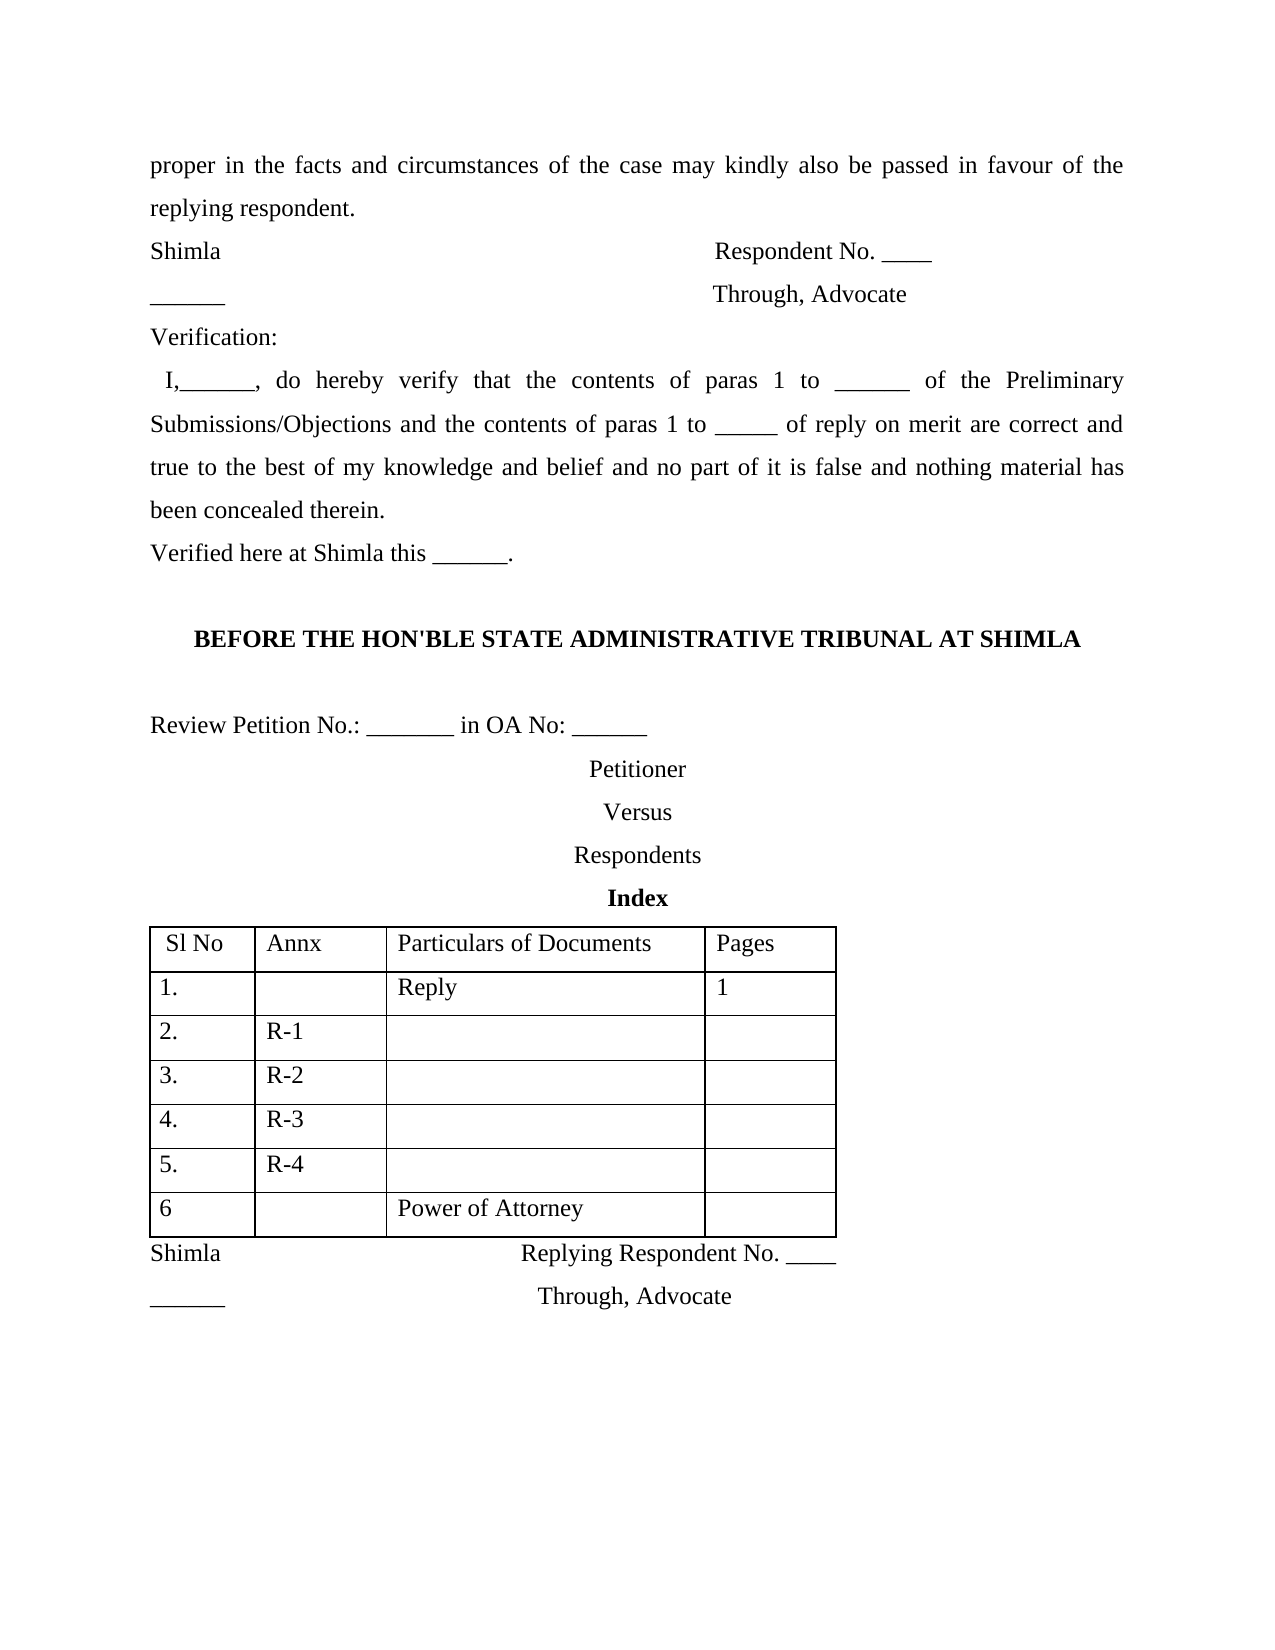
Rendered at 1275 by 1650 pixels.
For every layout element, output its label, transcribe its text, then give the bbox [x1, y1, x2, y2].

table_cell R-3 [256, 1105, 386, 1148]
table_cell [256, 1193, 386, 1236]
table_cell [706, 1016, 835, 1059]
table_cell Reply [387, 973, 704, 1015]
text Shimla Respondent No. ____ [150, 236, 1125, 265]
text Versus [150, 797, 1125, 826]
text BEFORE THE HON'BLE STATE ADMINISTRATIVE TRIBUNAL AT SHIMLA [150, 624, 1125, 653]
table_header Particulars of Documents [387, 928, 704, 971]
table_cell R-4 [256, 1149, 386, 1192]
table_cell [387, 1149, 704, 1192]
text Verified here at Shimla this ______. [150, 538, 1125, 567]
table_cell 2. [151, 1016, 254, 1059]
table_cell [387, 1105, 704, 1148]
table_cell [256, 973, 386, 1015]
table_cell R-1 [256, 1016, 386, 1059]
table_cell 1. [151, 973, 254, 1015]
table_cell [706, 1105, 835, 1148]
table_cell 5. [151, 1149, 254, 1192]
text Shimla Replying Respondent No. ____ [150, 1238, 1125, 1267]
table_header Sl No [151, 928, 254, 971]
text Petitioner [150, 754, 1125, 782]
table_cell 1 [706, 973, 835, 1015]
table_cell 4. [151, 1105, 254, 1148]
table_header Pages [706, 928, 835, 971]
table_cell [387, 1061, 704, 1103]
table_header Annx [256, 928, 386, 971]
table_cell [706, 1193, 835, 1236]
table_cell Power of Attorney [387, 1193, 704, 1236]
text ______ Through, Advocate [150, 1281, 1125, 1310]
table_cell [706, 1149, 835, 1192]
text Index [150, 883, 1125, 912]
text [150, 150, 1125, 222]
text Review Petition No.: _______ in OA No: ______ [150, 711, 1125, 739]
table_cell [706, 1061, 835, 1103]
table_cell [387, 1016, 704, 1059]
table_cell R-2 [256, 1061, 386, 1103]
text I,______, do hereby verify that the contents of paras 1 to ______ of the Preliminary Submissions/Objections and the contents of paras 1 to _____ of reply on merit are correct and true to the best of my knowledge and belief and no part of it is false and nothing material has been concealed therein. [150, 366, 1125, 524]
text ______ Through, Advocate [150, 279, 1125, 308]
text Respondents [150, 840, 1125, 869]
text Verification: [150, 322, 1125, 351]
table_cell 6 [151, 1193, 254, 1236]
table_cell 3. [151, 1061, 254, 1103]
